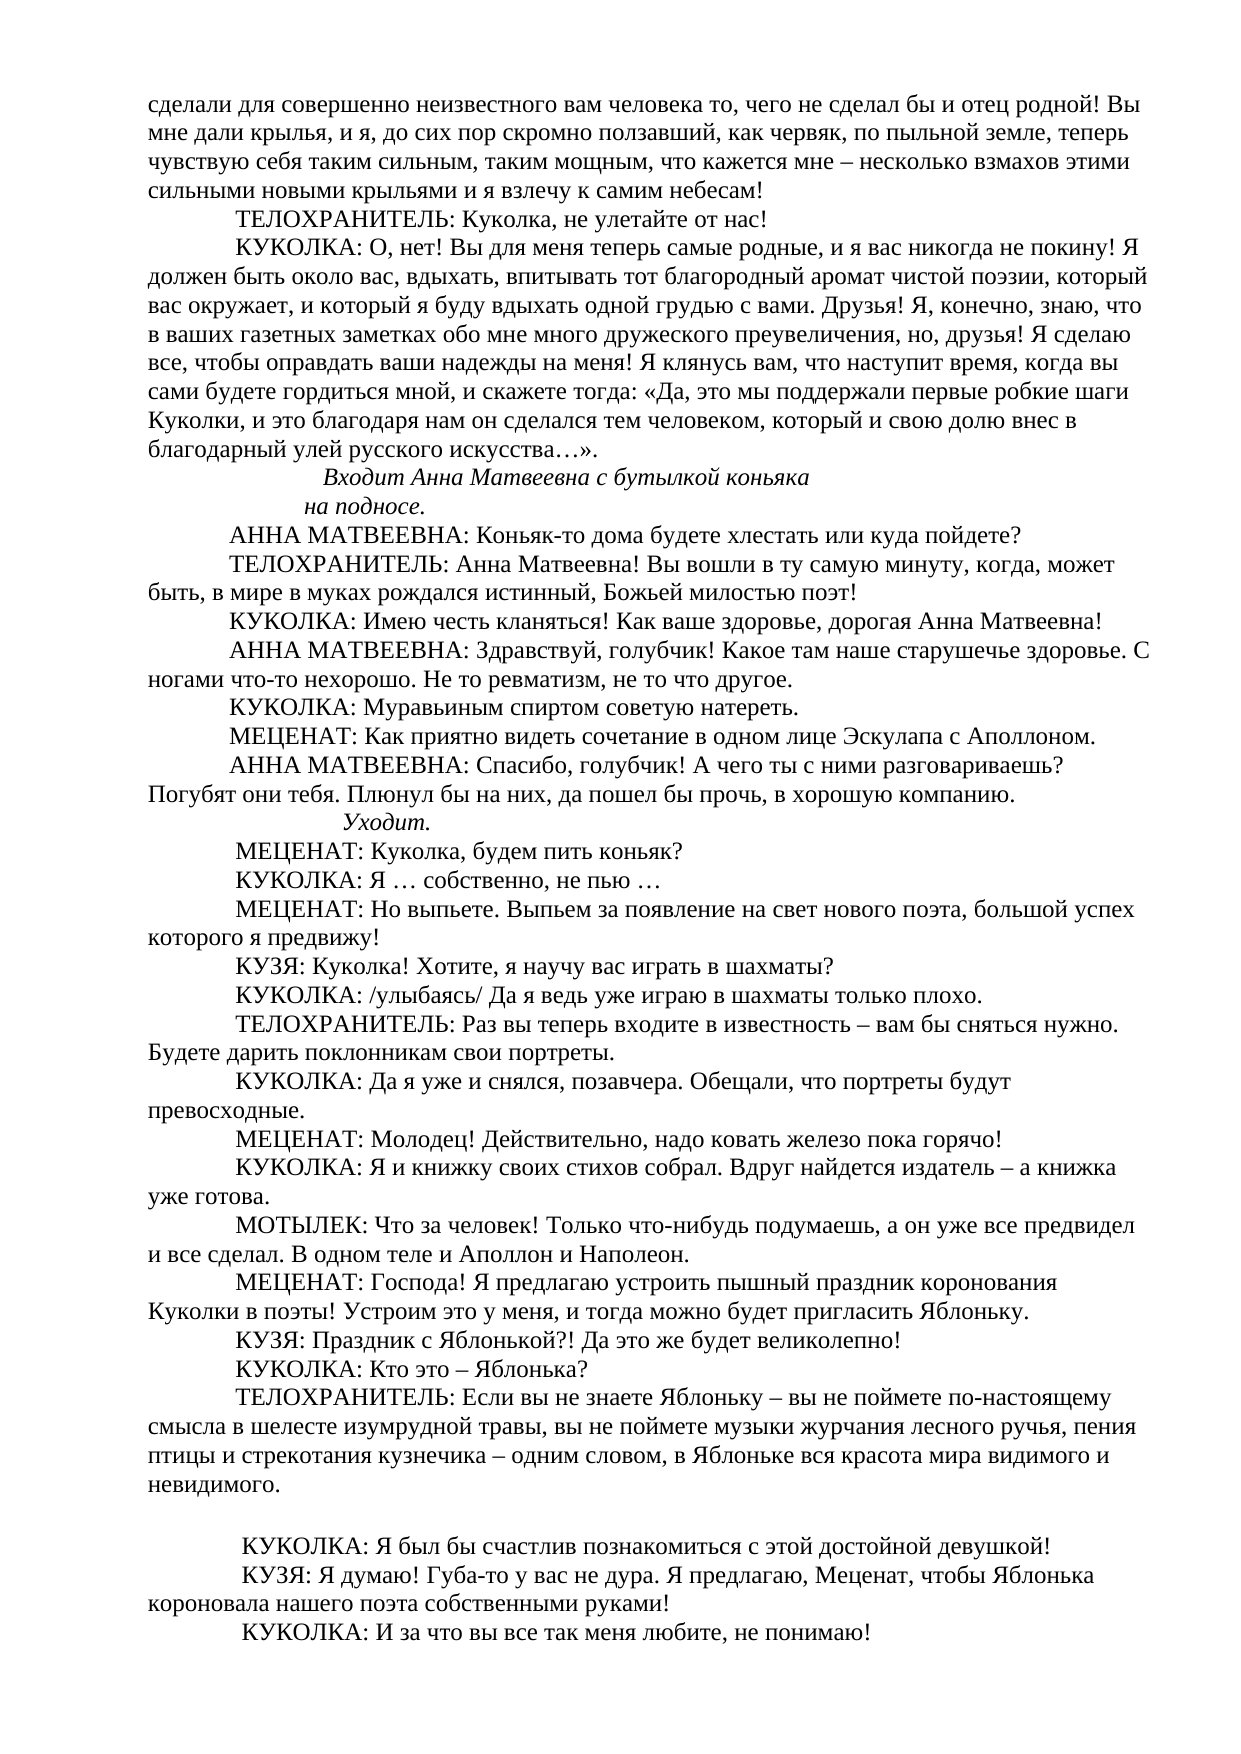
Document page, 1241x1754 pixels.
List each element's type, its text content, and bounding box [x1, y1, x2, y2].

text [148, 89, 1152, 204]
text КУКОЛКА: Кто это – Яблонька? [148, 1354, 1152, 1382]
text КУКОЛКА: Я и книжку своих стихов собрал. Вдруг найдется издатель – а книжка уже готова. [148, 1152, 1152, 1210]
text МЕЦЕНАТ: Молодец! Действительно, надо ковать железо пока горячо! [148, 1124, 1152, 1152]
text ТЕЛОХРАНИТЕЛЬ: Анна Матвеевна! Вы вошли в ту самую минуту, когда, может быть, в мире в муках рождался истинный, Божьей милостью поэт! [148, 549, 1152, 606]
text КУКОЛКА: Я был бы счастлив познакомиться с этой достойной девушкой! [148, 1531, 1152, 1560]
text ТЕЛОХРАНИТЕЛЬ: Если вы не знаете Яблоньку – вы не поймете по-настоящему смысла в шелесте изумрудной травы, вы не поймете музыки журчания лесного ручья, пения птицы и стрекотания кузнечика – одним словом, в Яблоньке вся красота мира видимого и невидимого. [148, 1382, 1152, 1497]
text АННА МАТВЕЕВНА: Спасибо, голубчик! А чего ты с ними разговариваешь? Погубят они тебя. Плюнул бы на них, да пошел бы прочь, в хорошую компанию. [148, 750, 1152, 807]
text на подносе. [148, 491, 1152, 520]
text МЕЦЕНАТ: Как приятно видеть сочетание в одном лице Эскулапа с Аполлоном. [148, 721, 1152, 750]
text ТЕЛОХРАНИТЕЛЬ: Раз вы теперь входите в известность – вам бы сняться нужно. Будете дарить поклонникам свои портреты. [148, 1009, 1152, 1066]
text МЕЦЕНАТ: Господа! Я предлагаю устроить пышный праздник коронования Куколки в поэты! Устроим это у меня, и тогда можно будет пригласить Яблоньку. [148, 1267, 1152, 1325]
text АННА МАТВЕЕВНА: Коньяк-то дома будете хлестать или куда пойдете? [148, 520, 1152, 549]
text Входит Анна Матвеевна с бутылкой коньяка [148, 462, 1152, 491]
text КУЗЯ: Куколка! Хотите, я научу вас играть в шахматы? [148, 951, 1152, 980]
text КУКОЛКА: Да я уже и снялся, позавчера. Обещали, что портреты будут превосходные. [148, 1066, 1152, 1124]
text АННА МАТВЕЕВНА: Здравствуй, голубчик! Какое там наше старушечье здоровье. С ногами что-то нехорошо. Не то ревматизм, не то что другое. [148, 635, 1152, 692]
text КУКОЛКА: И за что вы все так меня любите, не понимаю! [148, 1617, 1152, 1646]
text ТЕЛОХРАНИТЕЛЬ: Куколка, не улетайте от нас! [148, 204, 1152, 232]
text МЕЦЕНАТ: Куколка, будем пить коньяк? [148, 836, 1152, 865]
text КУЗЯ: Я думаю! Губа-то у вас не дура. Я предлагаю, Меценат, чтобы Яблонька короновала нашего поэта собственными руками! [148, 1560, 1152, 1617]
text КУКОЛКА: /улыбаясь/ Да я ведь уже играю в шахматы только плохо. [148, 980, 1152, 1009]
text Уходит. [148, 807, 1152, 836]
text КУКОЛКА: Имею честь кланяться! Как ваше здоровье, дорогая Анна Матвеевна! [148, 606, 1152, 635]
text МЕЦЕНАТ: Но выпьете. Выпьем за появление на свет нового поэта, большой успех которого я предвижу! [148, 894, 1152, 951]
text КУКОЛКА: О, нет! Вы для меня теперь самые родные, и я вас никогда не покину! Я должен быть около вас, вдыхать, впитывать тот благородный аромат чистой поэзии, который вас окружает, и который я буду вдыхать одной грудью с вами. Друзья! Я, конечно, знаю, что в ваших газетных заметках обо мне много дружеского преувеличения, но, друзья! Я сделаю все, чтобы оправдать ваши надежды на меня! Я клянусь вам, что наступит время, когда вы сами будете гордиться мной, и скажете тогда: «Да, это мы поддержали первые робкие шаги Куколки, и это благодаря нам он сделался тем человеком, который и свою долю внес в благодарный улей русского искусства…». [148, 232, 1152, 462]
text КУКОЛКА: Я … собственно, не пью … [148, 865, 1152, 894]
text КУКОЛКА: Муравьиным спиртом советую натереть. [148, 692, 1152, 721]
text МОТЫЛЕК: Что за человек! Только что-нибудь подумаешь, а он уже все предвидел и все сделал. В одном теле и Аполлон и Наполеон. [148, 1210, 1152, 1267]
text КУЗЯ: Праздник с Яблонькой?! Да это же будет великолепно! [148, 1325, 1152, 1354]
